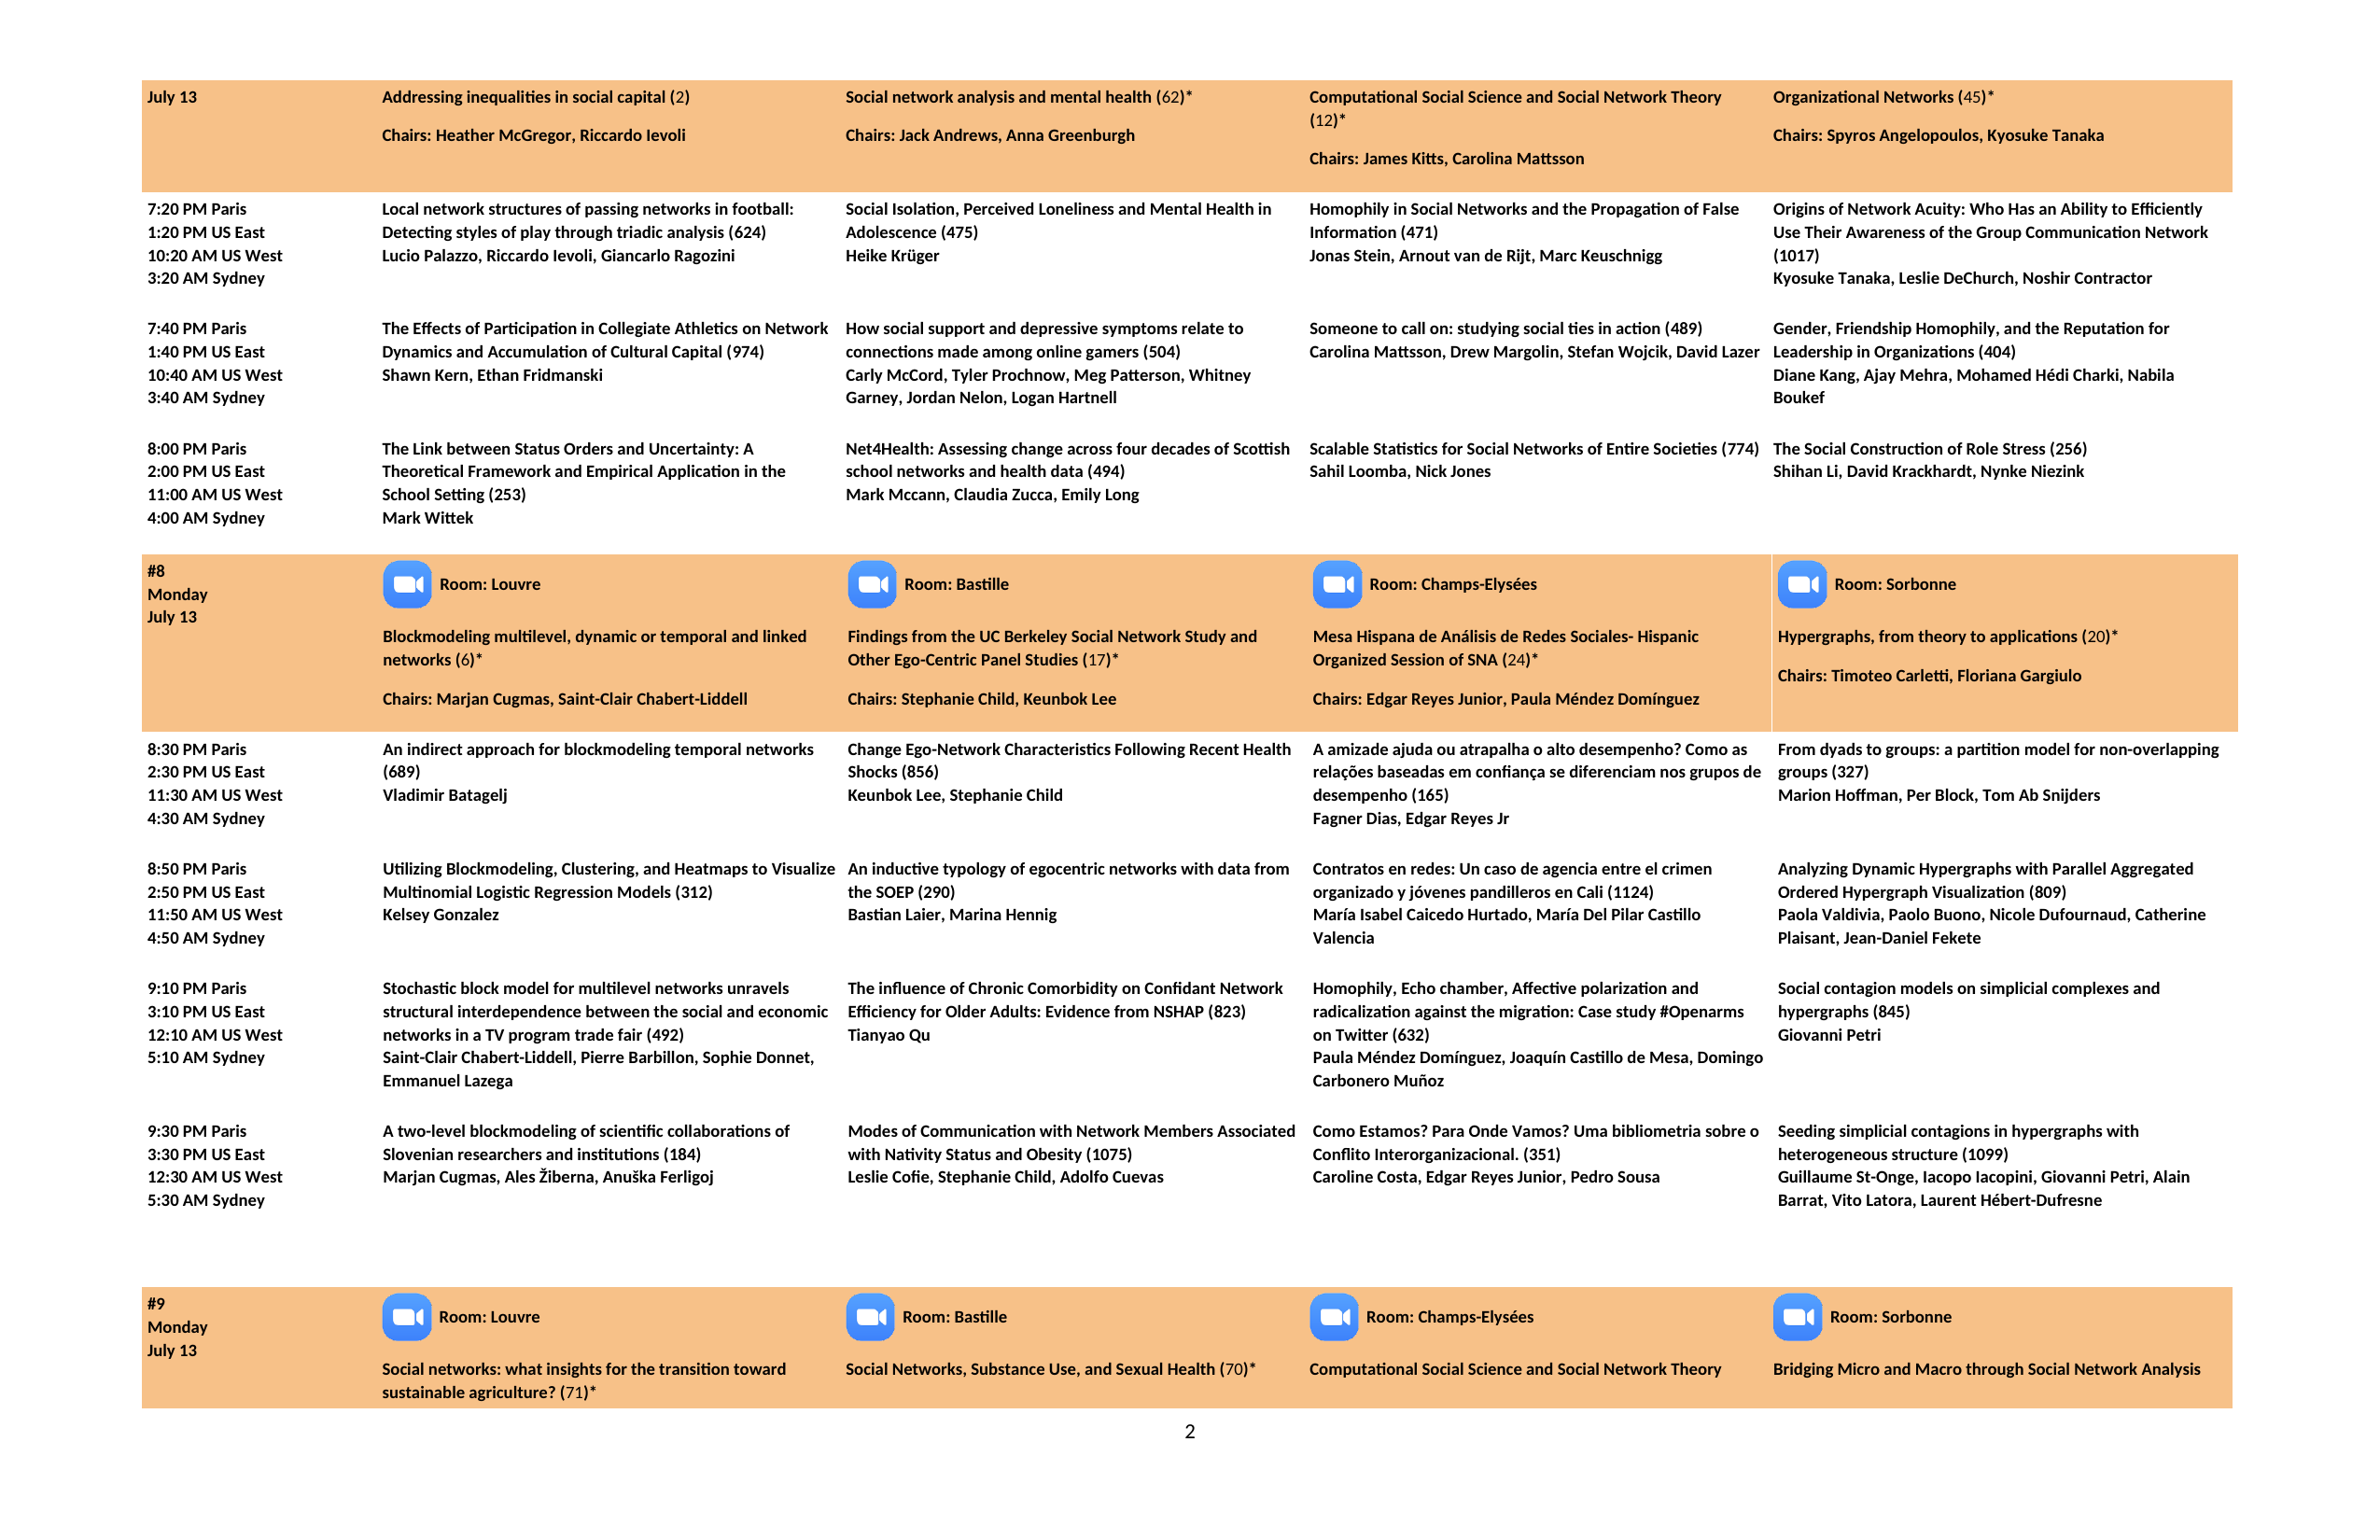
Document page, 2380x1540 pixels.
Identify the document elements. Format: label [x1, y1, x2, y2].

table_header [140, 1286, 2240, 1410]
picture [382, 1293, 433, 1341]
picture [846, 1293, 897, 1341]
picture [1773, 1293, 1825, 1341]
picture [1312, 560, 1365, 609]
picture [1777, 560, 1829, 609]
picture [847, 560, 899, 609]
table_header [140, 553, 2240, 1286]
picture [383, 560, 434, 609]
table_header [140, 78, 2240, 553]
picture [1309, 1293, 1361, 1341]
